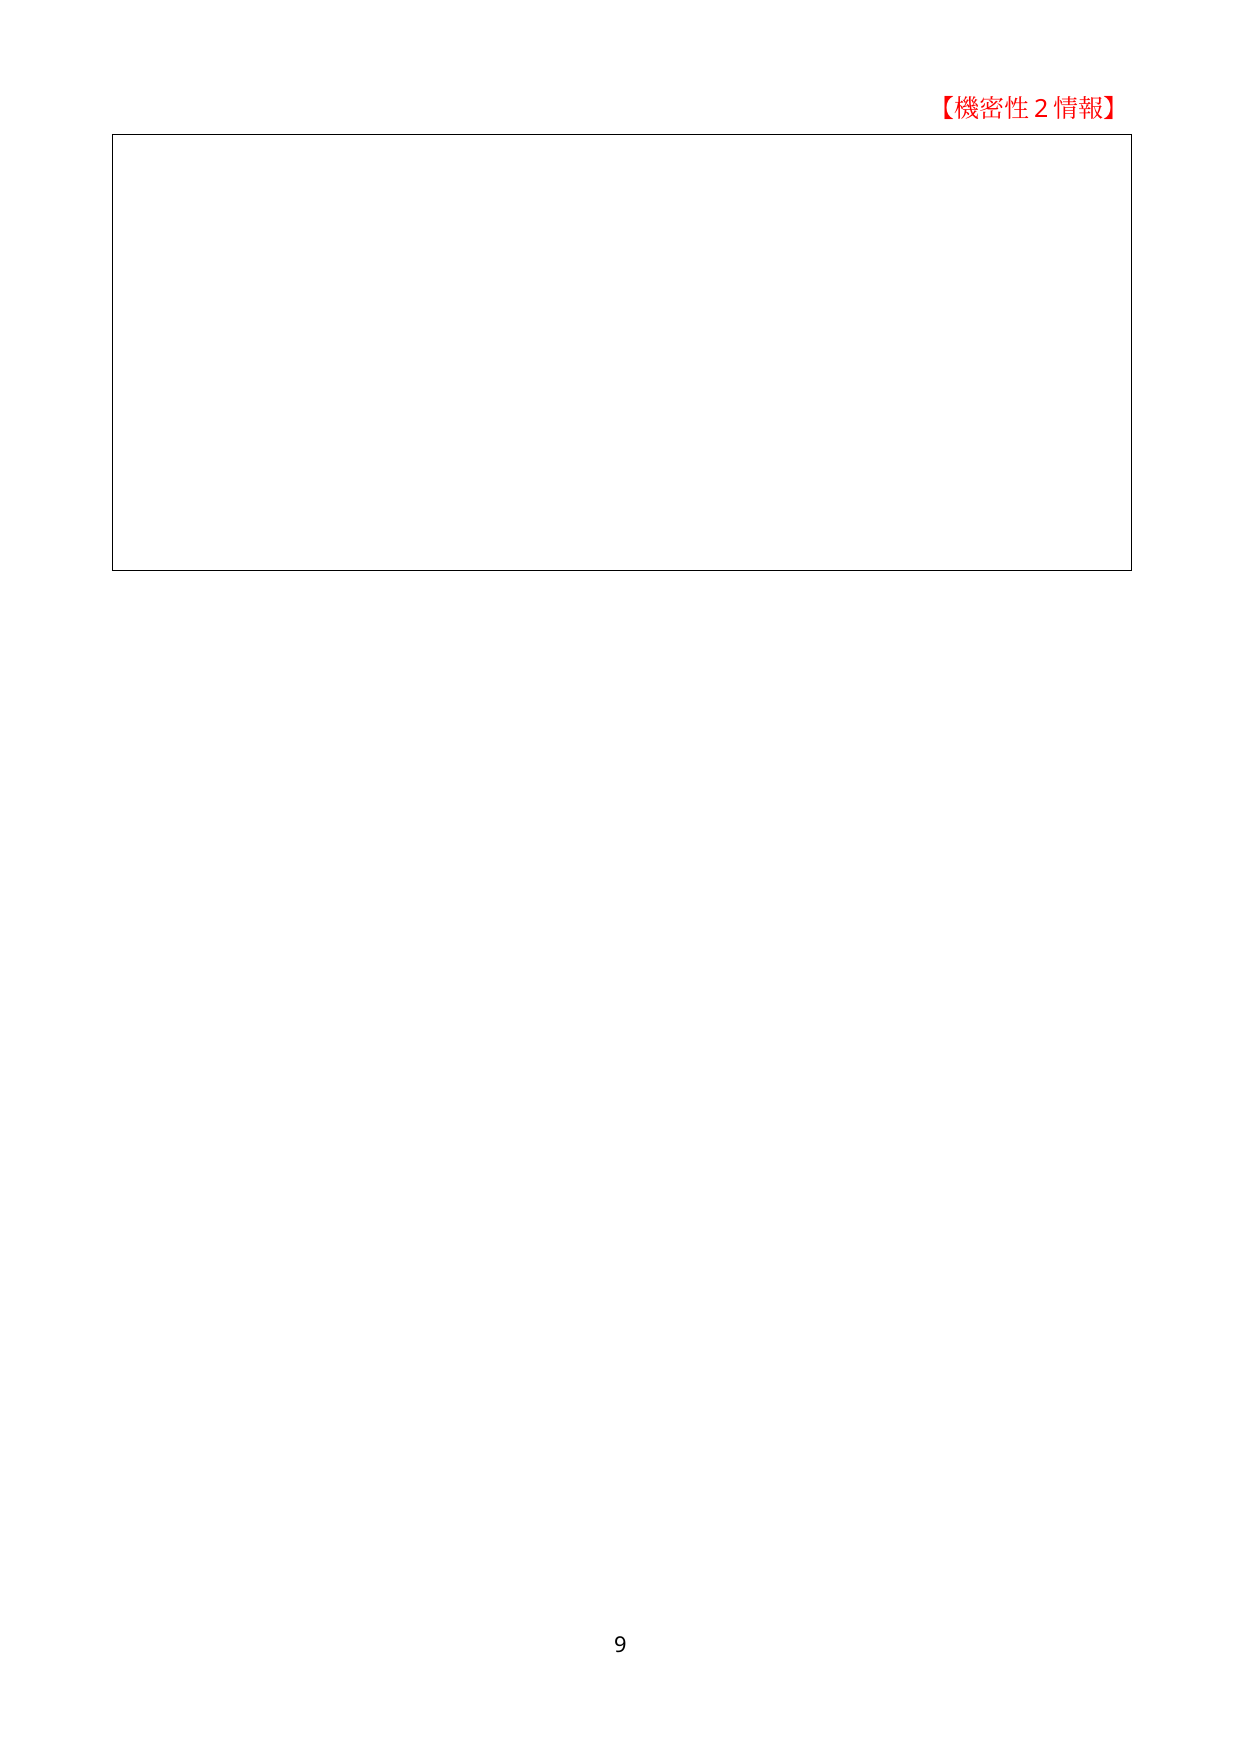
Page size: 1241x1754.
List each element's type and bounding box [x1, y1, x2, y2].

table_cell [113, 135, 1131, 570]
